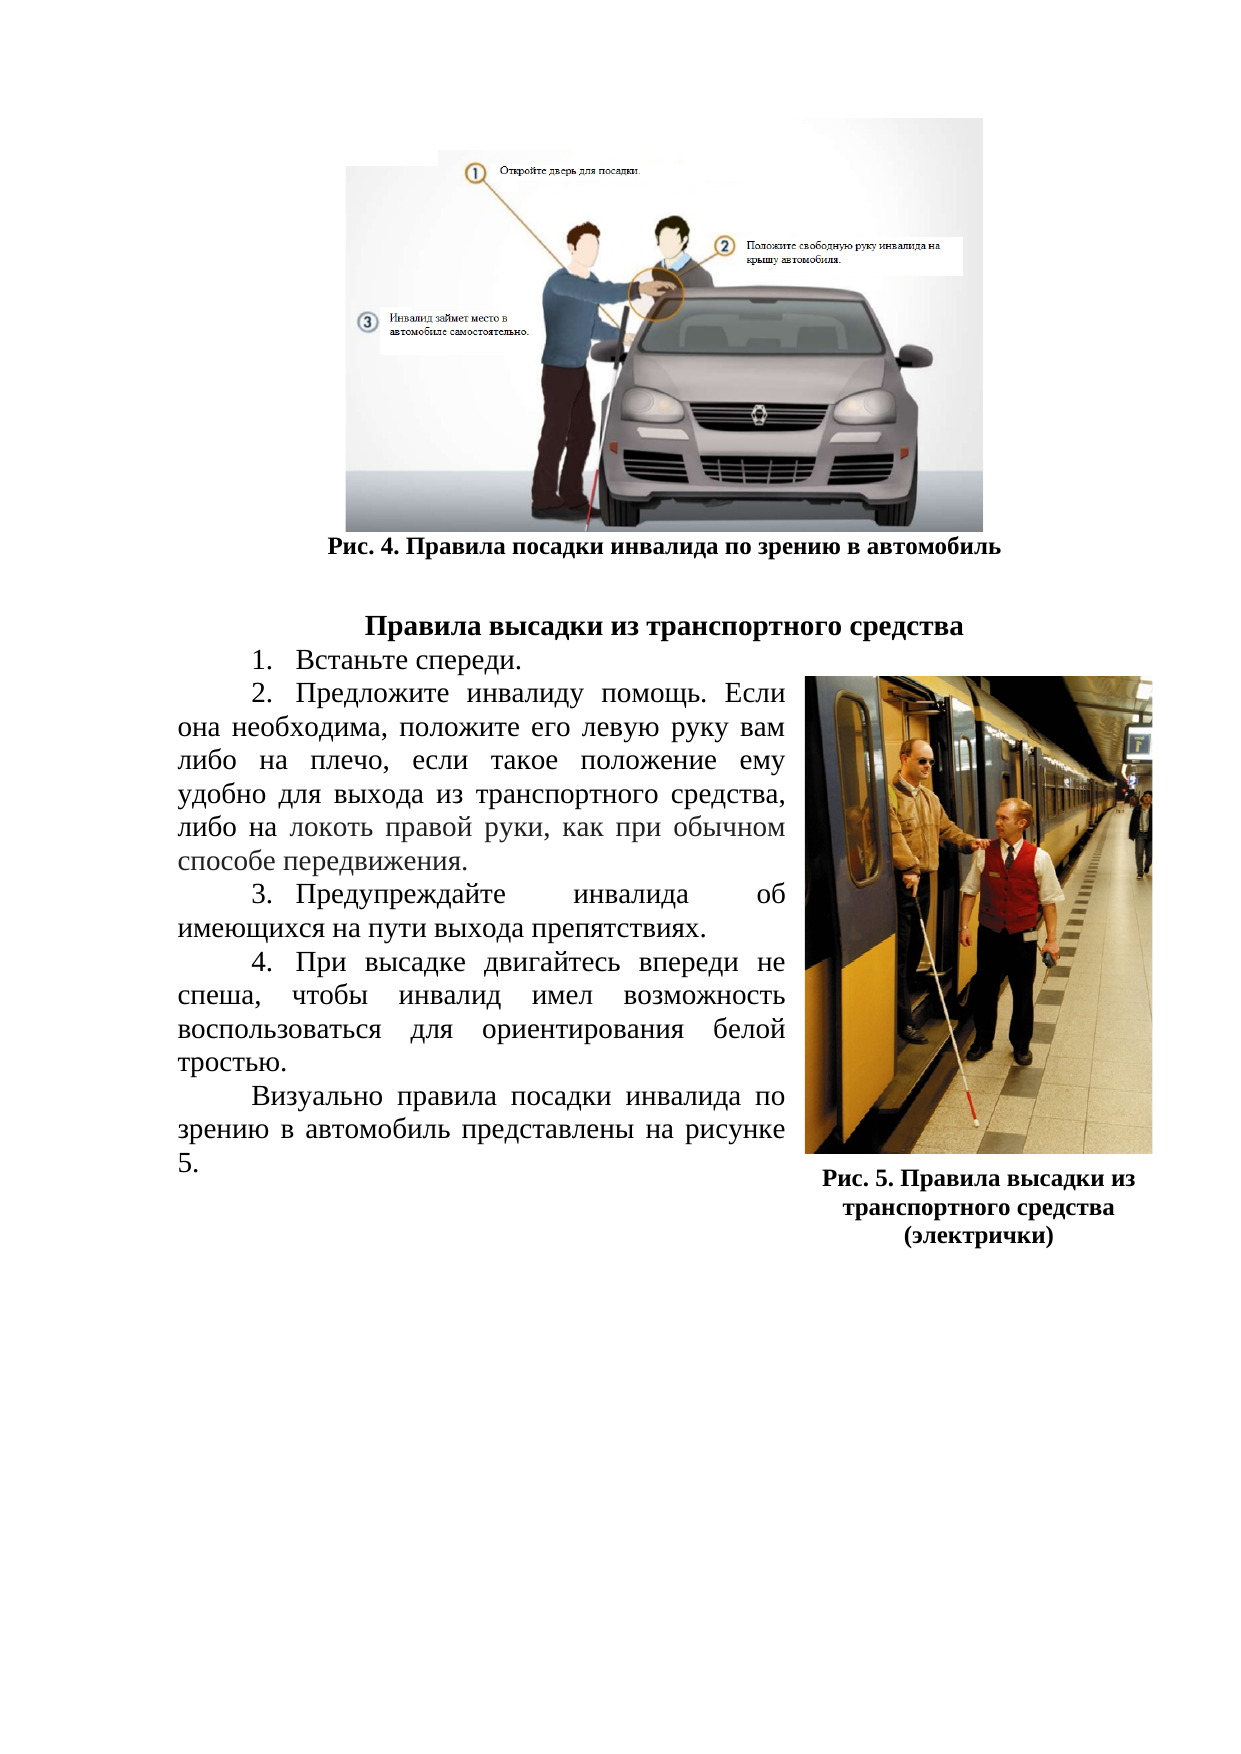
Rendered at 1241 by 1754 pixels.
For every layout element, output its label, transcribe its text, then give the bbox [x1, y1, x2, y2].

text 4. При высадке двигайтесь впереди не спеша, чтобы инвалид имел возможность воспользоваться для ориентирования белой тростью. [177, 944, 804, 1078]
text Визуально правила посадки инвалида по зрению в автомобиль представлены на рисунке 5. [177, 1078, 1152, 1178]
picture [345, 118, 984, 532]
text 1. Встаньте спереди. [177, 642, 1152, 675]
text Правила высадки из транспортного средства [177, 608, 1152, 642]
text Рис. 4. Правила посадки инвалида по зрению в автомобиль [177, 531, 1152, 560]
picture [804, 676, 1153, 1154]
text 3. Предупреждайте инвалида об имеющихся на пути выхода препятствиях. [177, 877, 804, 944]
text 2. Предложите инвалиду помощь. Если она необходима, положите его левую руку вам либо на плечо, если такое положение ему удобно для выхода из транспортного средства, либо на локоть правой руки, как при обычном способе передвижения. [177, 675, 1152, 877]
